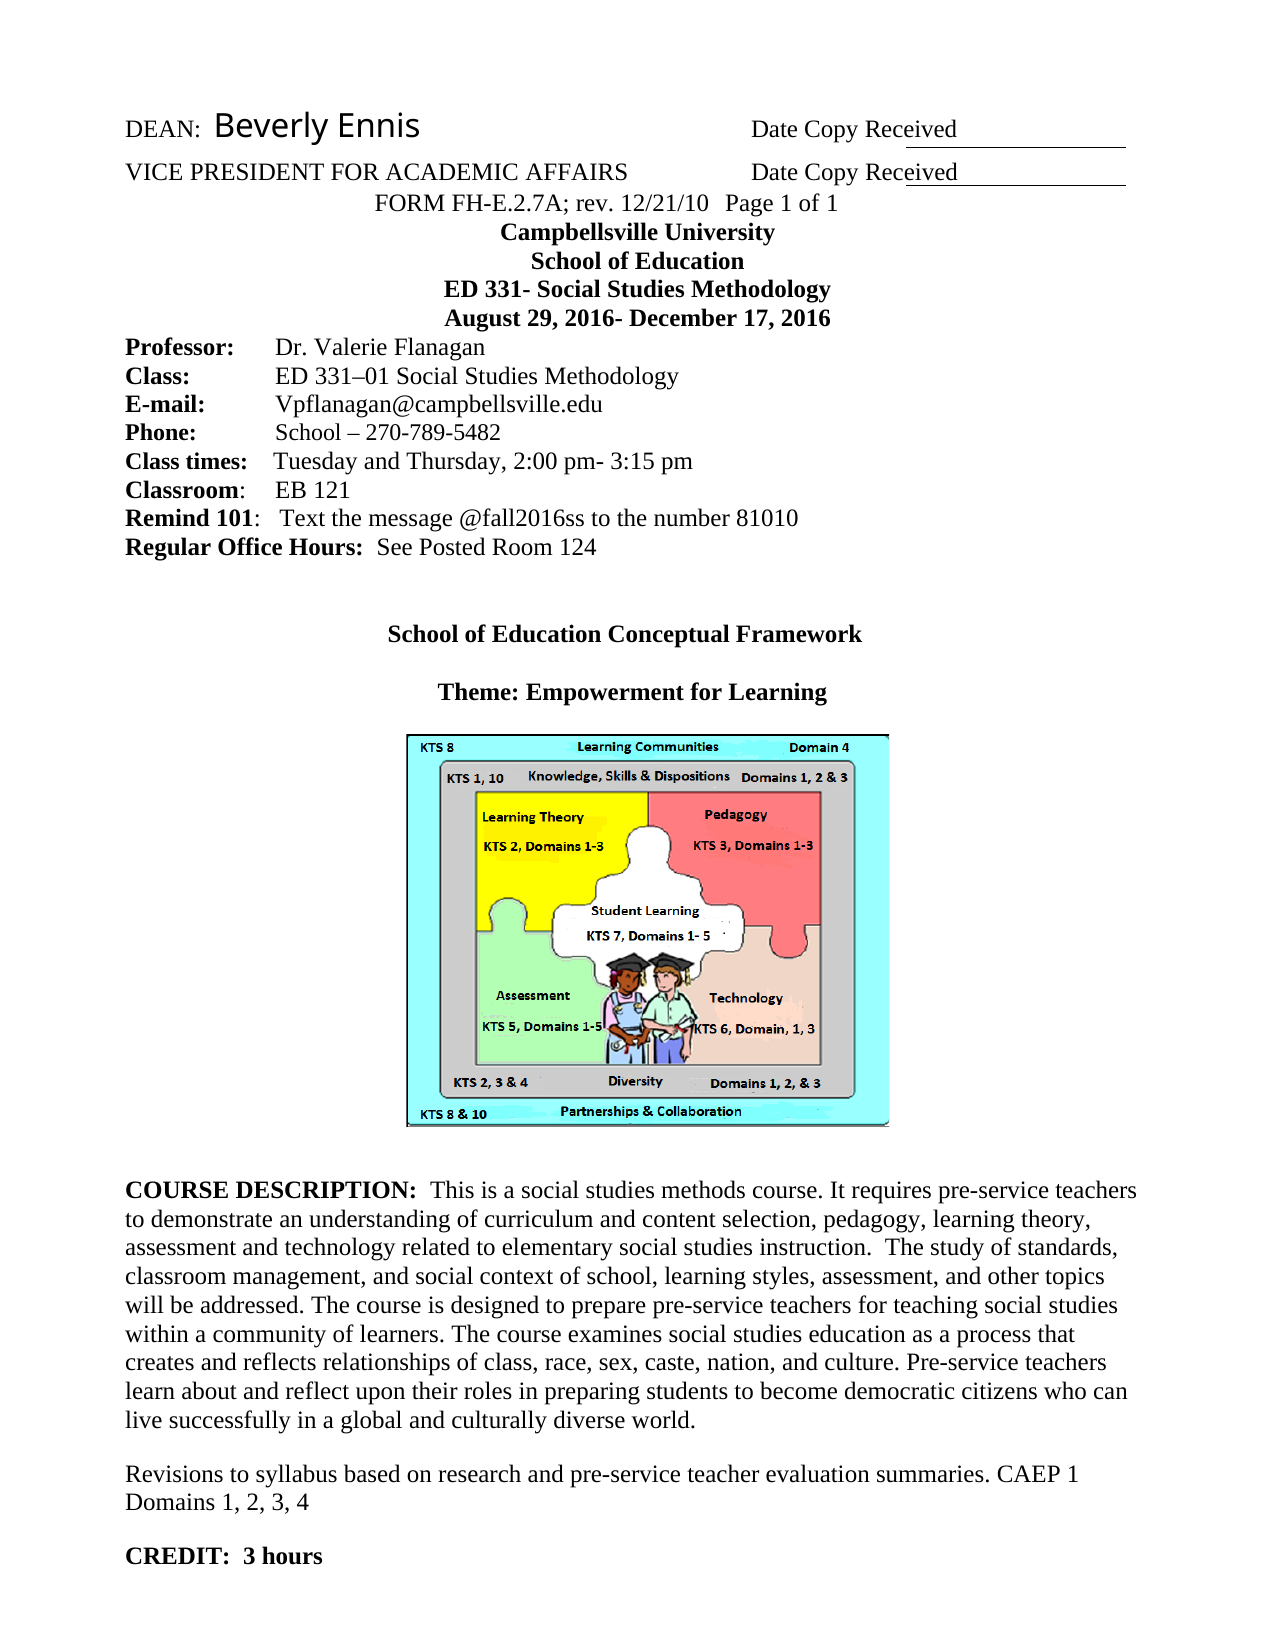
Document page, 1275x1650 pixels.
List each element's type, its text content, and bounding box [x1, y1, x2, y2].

title Campbellsville [125, 217, 1150, 246]
text Revisions to syllabus based on research and pre-service teacher evaluation summaries. CAEP 1 Domains 1, 2, 3, 4 [125, 1459, 1150, 1516]
text Phone: School – 270-789-5482 [125, 418, 1150, 446]
text CREDIT: 3 hours [125, 1541, 1150, 1570]
text Theme: Empowerment for Learning [125, 677, 1150, 706]
text Class: ED 331–01 Social Studies Methodology [125, 361, 1150, 389]
text Class times: Tuesday and Thursday, 2:00 pm- 3:15 pm [125, 446, 1150, 475]
text August 29, 2016- December 17, 2016 [125, 303, 1150, 332]
text COURSE DESCRIPTION: This is a social studies methods course. It requires pre-service teachers to demonstrate an understanding of curriculum and content selection, pedagogy, learning theory, assessment and technology related to elementary social studies instruction. The study of standards, classroom management, and social context of school, learning styles, assessment, and other topics will be addressed. The course is designed to prepare pre-service teachers for teaching social studies within a community of learners. The course examines social studies education as a process that creates and reflects relationships of class, race, sex, caste, nation, and culture. Pre-service teachers learn about and reflect upon their roles in preparing students to become democratic citizens who can live successfully in a global and culturally diverse world. [125, 1175, 1150, 1434]
text FORM FH-E.2.7A; rev. 12/21/10 Page 1 of 1 [125, 188, 1150, 217]
text DEAN: Beverly Ennis Date Copy Received [125, 102, 1150, 147]
text Remind 101: Text the message @fall2016ss to the number 81010 [125, 503, 1150, 532]
text Regular Office Hours: See Posted Room 124 [125, 532, 1150, 561]
text ED 331- Social Studies Methodology [125, 274, 1150, 303]
text Professor: Dr. Valerie Flanagan [125, 332, 1150, 361]
text E-mail: Vpflanagan@campbellsville.edu [125, 389, 1150, 418]
text School of Education Conceptual Framework [125, 619, 1150, 648]
picture [406, 734, 890, 1127]
text VICE PRESIDENT FOR ACADEMIC AFFAIRS Date Copy Received [125, 157, 1150, 186]
text Classroom: EB 121 [125, 475, 1150, 503]
